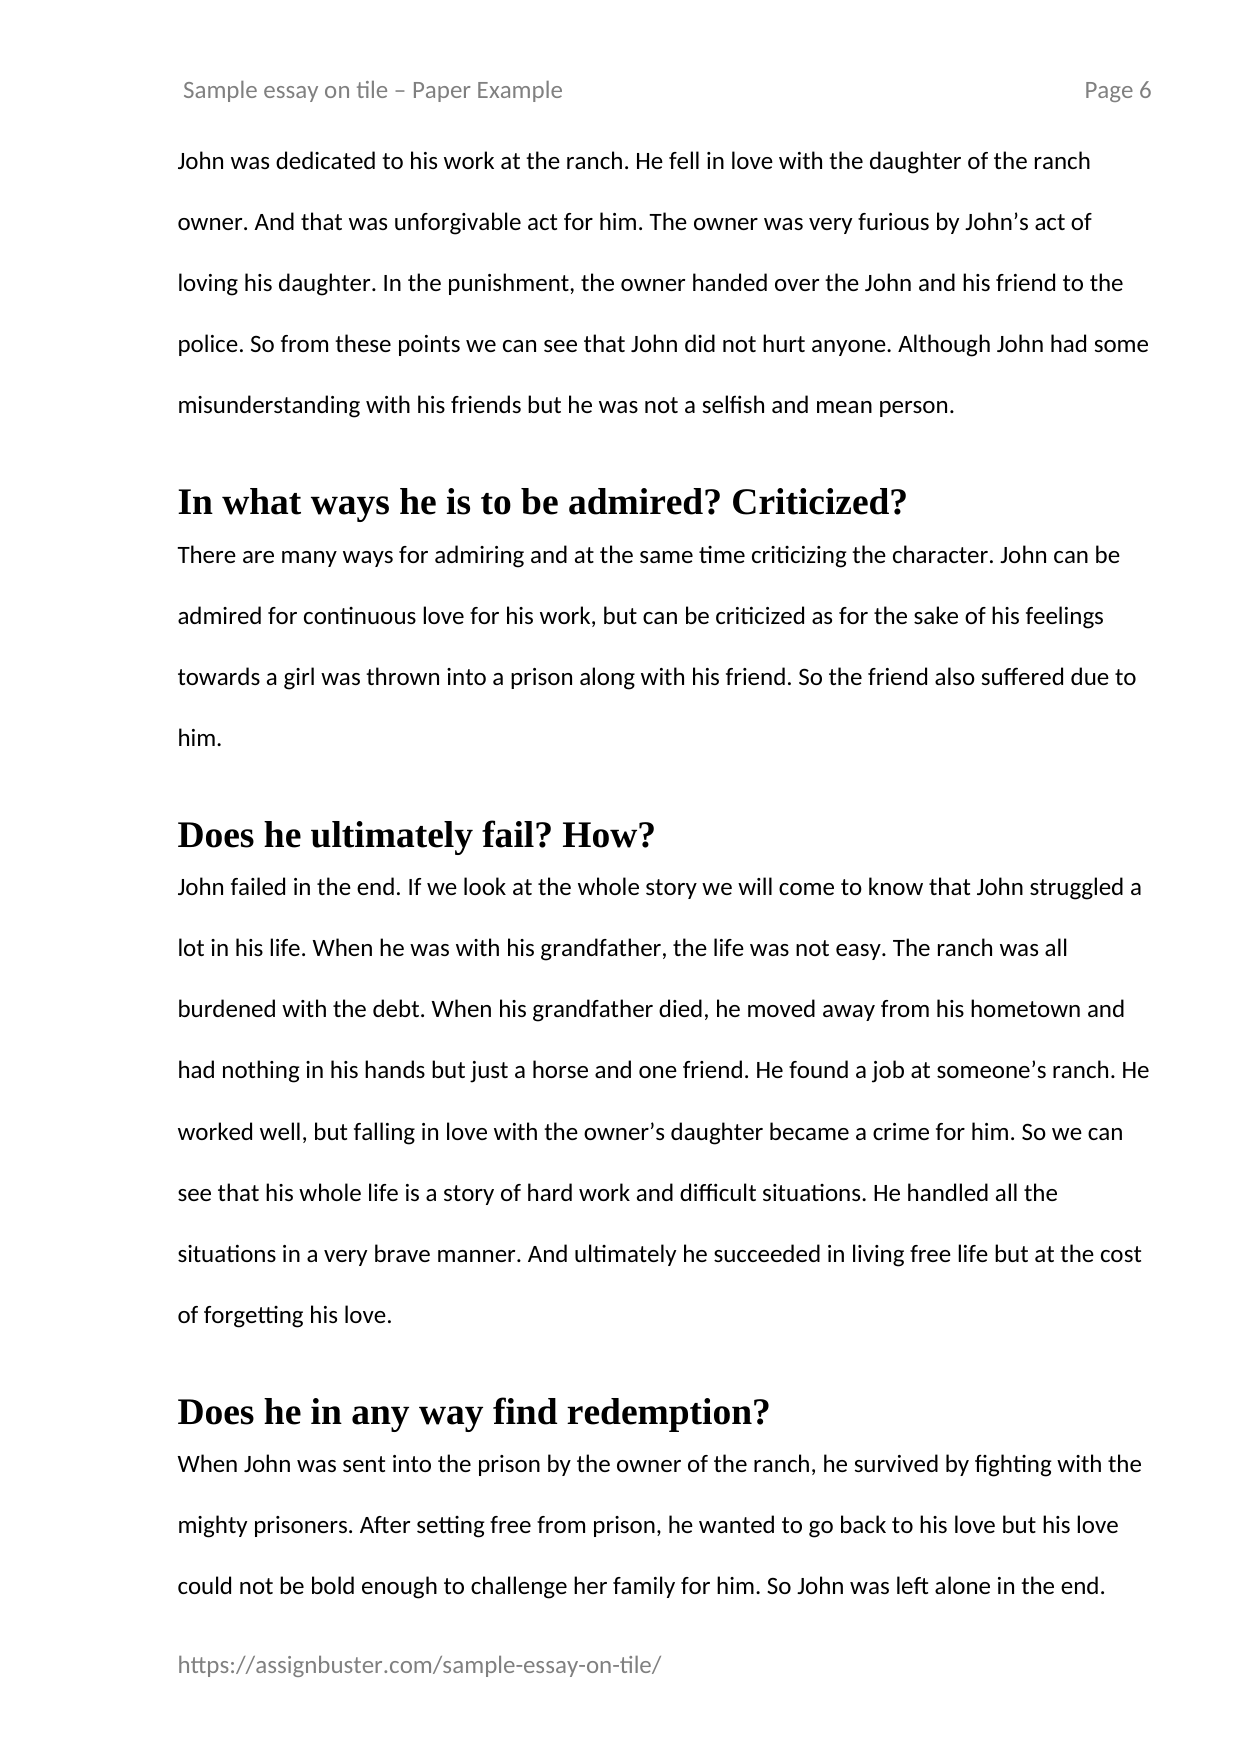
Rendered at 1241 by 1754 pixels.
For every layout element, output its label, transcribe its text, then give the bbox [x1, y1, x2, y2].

subtitle In what ways he is to be admired? Criticized? [177, 480, 1152, 523]
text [177, 145, 1152, 420]
subtitle Does he ultimately fail? How? [177, 812, 1152, 856]
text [177, 1448, 1152, 1601]
text John failed in the end. If we look at the whole story we will come to know that John struggled a lot in his life. When he was with his grandfather, the life was not easy. The ranch was all burdened with the debt. When his grandfather died, he moved away from his hometown and had nothing in his hands but just a horse and one friend. He found a job at someone’s ranch. He worked well, but falling in love with the owner’s daughter became a crime for him. So we can see that his whole life is a story of hard work and difficult situations. He handled all the situations in a very brave manner. And ultimately he succeeded in living free life but at the cost of forgetting his love. [177, 871, 1152, 1329]
subtitle Does he in any way find redemption? [177, 1389, 1152, 1432]
text There are many ways for admiring and at the same time criticizing the character. John can be admired for continuous love for his work, but can be criticized as for the sake of his feelings towards a girl was thrown into a prison along with his friend. So the friend also suffered due to him. [177, 539, 1152, 752]
